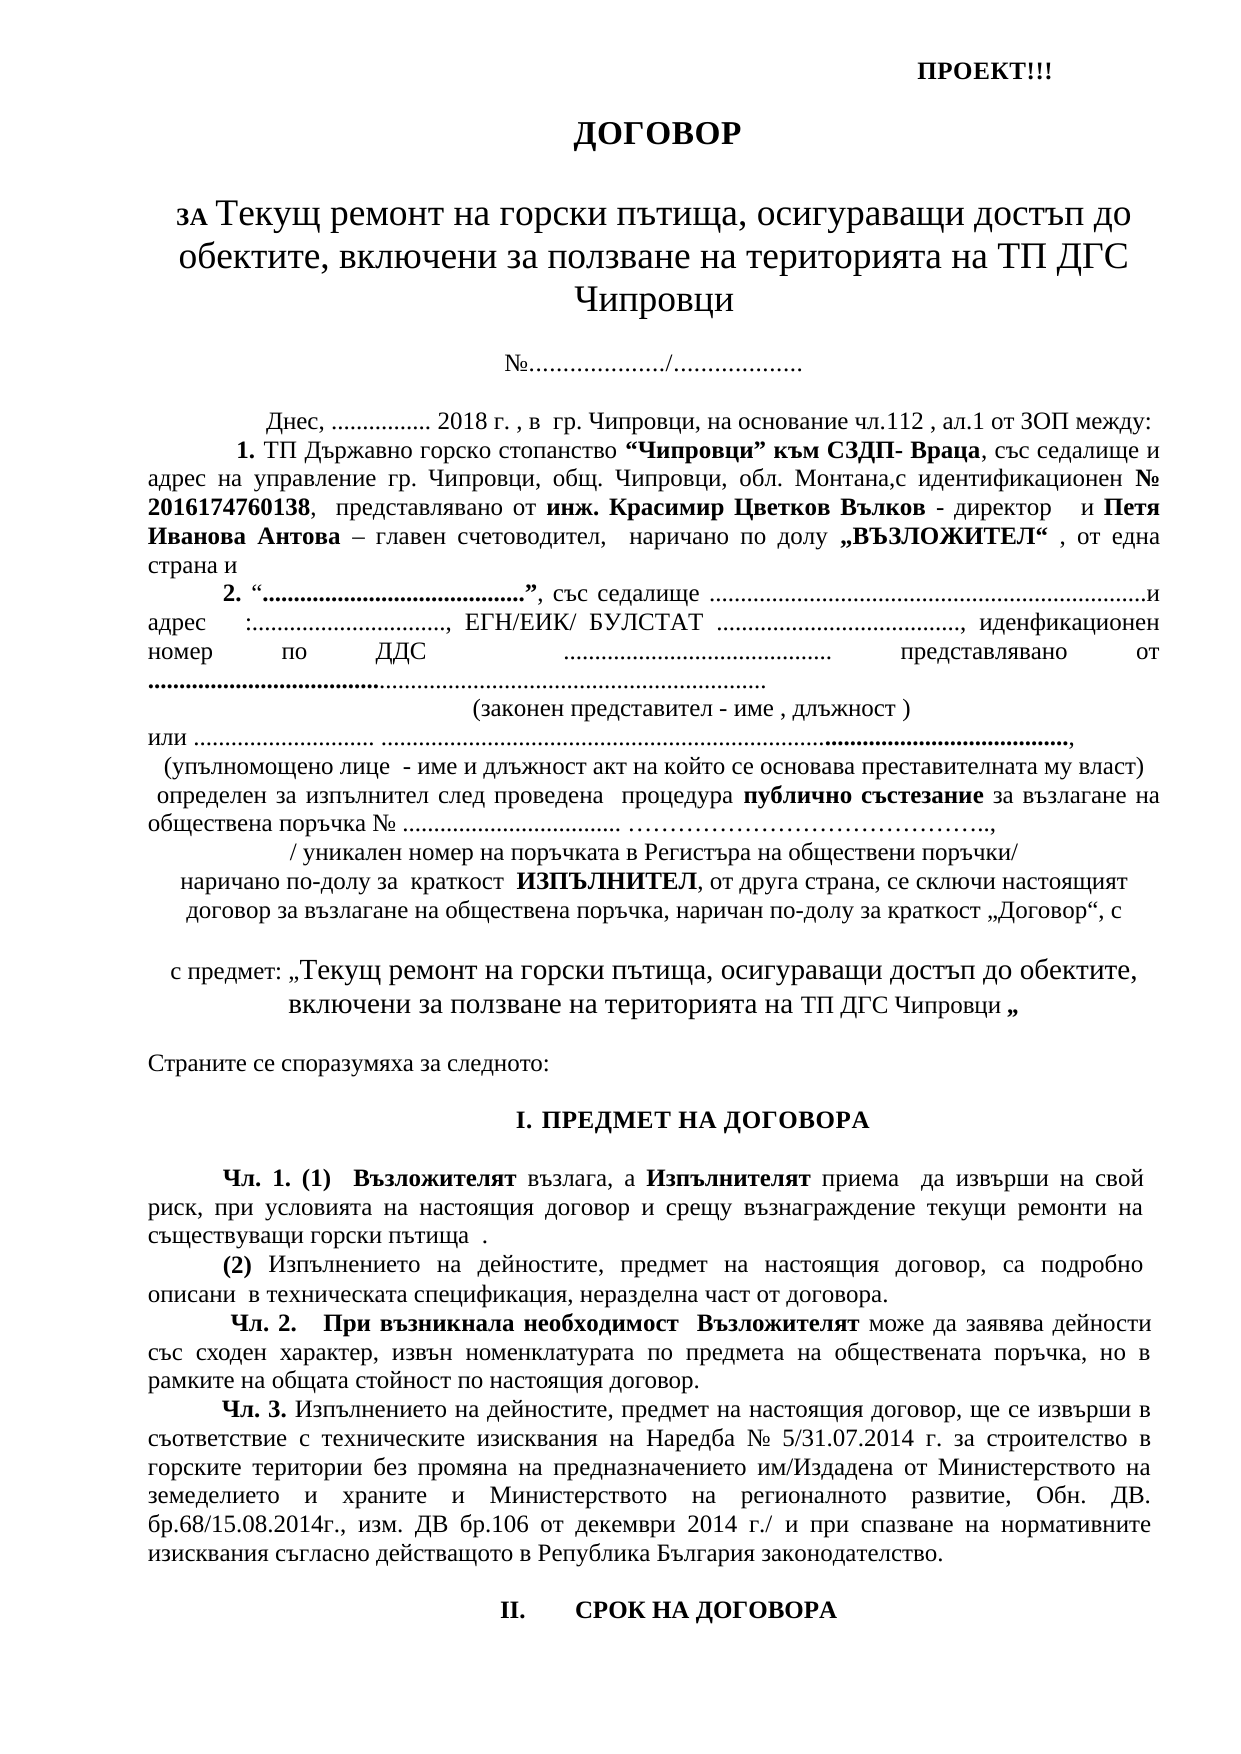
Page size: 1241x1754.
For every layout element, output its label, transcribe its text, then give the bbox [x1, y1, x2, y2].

text ПРОЕКТ!!! [148, 56, 1160, 85]
text Чл. 2. При възникнала необходимост Възложителят може да заявява дейности със сходен характер, извън номенклатурата по предмета на обществената поръчка, но в рамките на общата стойност по настоящия договор. [148, 1308, 1152, 1394]
text №..................../................... [148, 348, 1160, 377]
text ЗА Текущ ремонт на горски пътища, осигураващи достъп до обектите, включени за ползване на територията на ТП ДГС Чипровци [148, 190, 1160, 320]
text 2. “..........................................”, със седалище ......................................................................и адрес :..............................., ЕГН/ЕИК/ БУЛСТАТ ......................................., иденфикационен номер по ДДС ........................................... представлявано от ................................................................................................... [148, 578, 1160, 693]
text Чл. 3. Изпълнението на дейностите, предмет на настоящия договор, ще се извърши в съответствие с техническите изисквания на Наредба № 5/31.07.2014 г. за строителство в горските територии без промяна на предназначението им/Издадена от Министерството на земеделието и храните и Министерството на регионалното развитие, Обн. ДВ. бр.68/15.08.2014г., изм. ДВ бр.106 от декември 2014 г./ и при спазване на нормативните изисквания съгласно действащото в Република България законодателство. [148, 1394, 1152, 1567]
list СРОК НА ДОГОВОРА [185, 1595, 1152, 1624]
text Днес, ................ 2018 г. , в гр. Чипровци, на основание чл.112 , ал.1 от ЗОП между: [148, 406, 1160, 435]
text (упълномощено лице - име и длъжност акт на който се основава преставителната му власт) [148, 751, 1160, 780]
text Страните се споразумяха за следното: [148, 1048, 1238, 1077]
text Чл. 1. (1) Възложителят възлага, а Изпълнителят приема да извърши на свой риск, при условията на настоящия договор и срещу възнаграждение текущи ремонти на съществуващи горски пътища . [148, 1163, 1144, 1249]
text (законен представител - име , длъжност ) [148, 693, 1160, 722]
text / уникален номер на поръчката в Регистъра на обществени поръчки/ [148, 837, 1160, 866]
text наричано по-долу за краткост ИЗПЪЛНИТЕЛ, от друга страна, се сключи настоящият договор за възлагане на обществена поръчка, наричан по-долу за краткост „Договор“, с [148, 866, 1160, 923]
list ПРЕДМЕТ НА ДОГОВОРА [148, 1106, 1238, 1134]
text ДОГОВОР [148, 114, 1160, 152]
text определен за изпълнител след проведена процедура публично състезание за възлагане на обществена поръчка № ................................... …………………………………….., [148, 780, 1160, 837]
text с предмет: „Текущ ремонт на горски пътища, осигураващи достъп до обектите, включени за ползване на територията на ТП ДГС Чипровци „ [148, 952, 1160, 1019]
text или ............................. .............................................................................................................., [148, 722, 1160, 751]
text (2) Изпълнението на дейностите, предмет на настоящия договор, са подробно описани в техническата спецификация, неразделна част от договора. [148, 1249, 1144, 1308]
text 1. ТП Държавно горско стопанство “Чипровци” към СЗДП- Враца, със седалище и адрес на управление гр. Чипровци, общ. Чипровци, обл. Монтана,с идентификационен № 2016174760138, представлявано от инж. Красимир Цветков Вълков - директор и Петя Иванова Антова – главен счетоводител, наричано по долу „ВЪЗЛОЖИТЕЛ“ , от една страна и [148, 435, 1160, 578]
